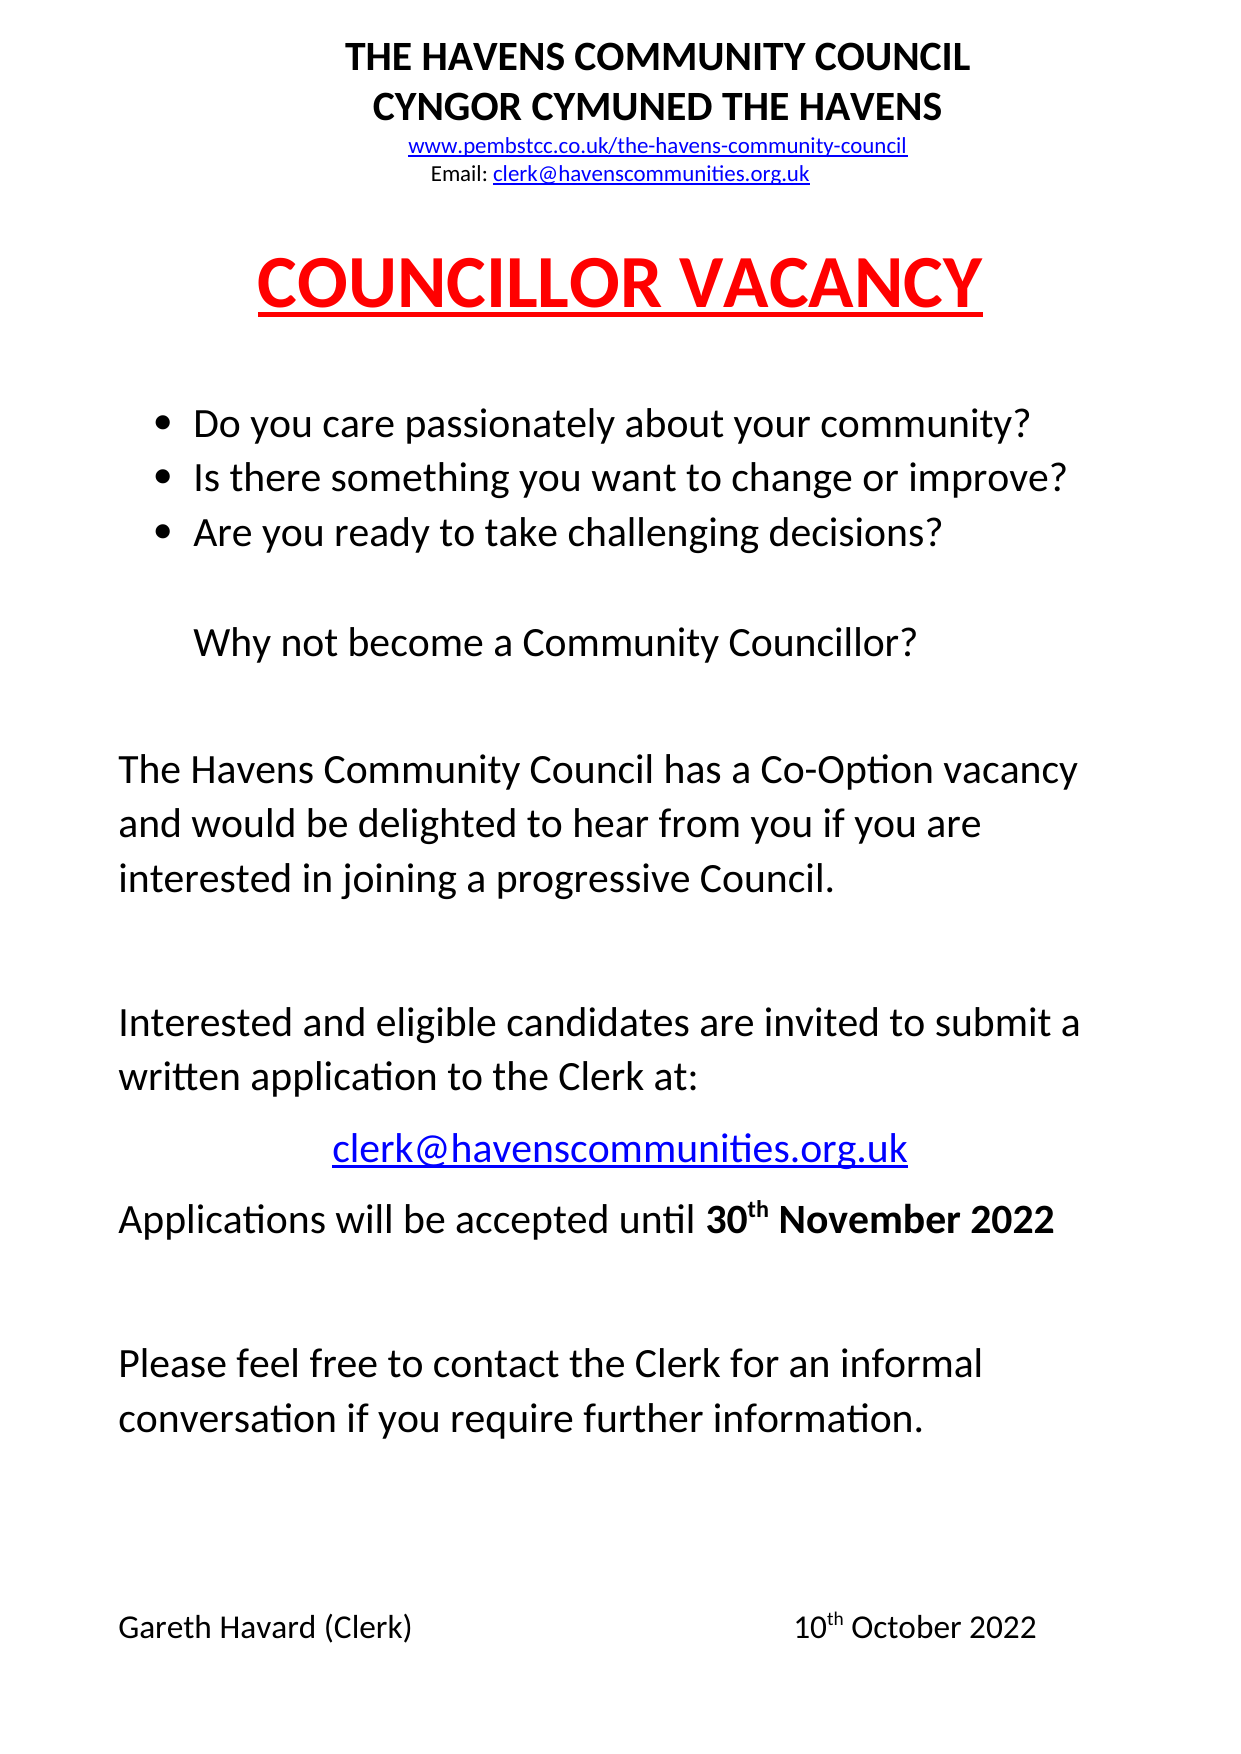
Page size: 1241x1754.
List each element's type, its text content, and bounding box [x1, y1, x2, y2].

list Do you care passionately about your community? [156, 397, 1122, 447]
text Interested and eligible candidates are invited to submit a written application to the Clerk at: [118, 996, 1122, 1101]
text Applications will be accepted until 30th November 2022 [118, 1193, 1122, 1244]
text www.pembstcc.co.uk/the-havens-community-council [118, 131, 1122, 159]
text Gareth Havard (Clerk) 10th October 2022 [118, 1606, 1122, 1647]
text CYNGOR CYMUNED THE HAVENS [193, 80, 1122, 131]
list Why not become a Community Councillor? [193, 616, 1122, 667]
text Email: clerk@havenscommunities.org.uk [118, 159, 1122, 187]
text THE HAVENS COMMUNITY COUNCIL [193, 29, 1122, 80]
text Please feel free to contact the Clerk for an informal conversation if you require further information. [118, 1337, 1122, 1442]
list Is there something you want to change or improve? [156, 451, 1122, 502]
text COUNCILLOR VACANCY [118, 234, 1122, 326]
text clerk@havenscommunities.org.uk [118, 1122, 1122, 1173]
text The Havens Community Council has a Co-Option vacancy and would be delighted to hear from you if you are interested in joining a progressive Council. [118, 743, 1122, 903]
list Are you ready to take challenging decisions? [156, 506, 1122, 557]
